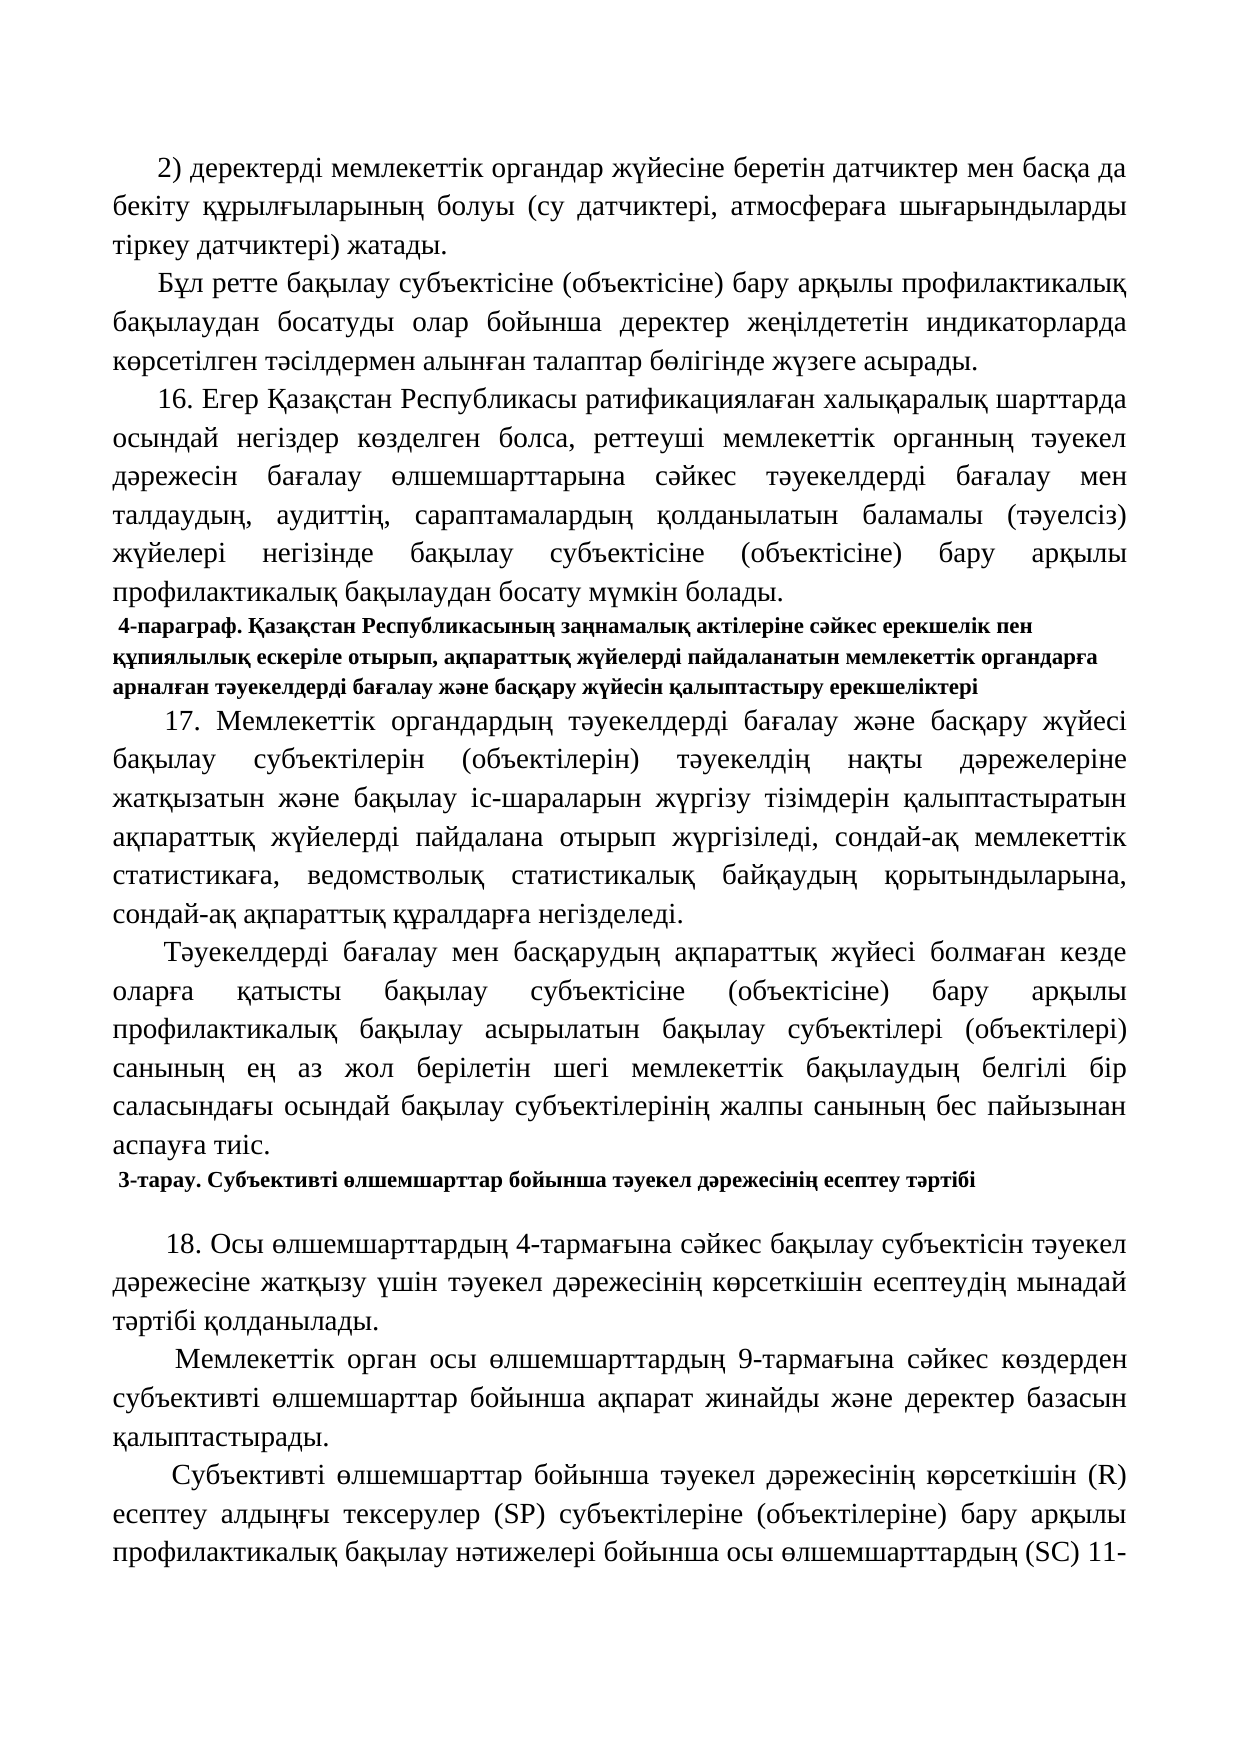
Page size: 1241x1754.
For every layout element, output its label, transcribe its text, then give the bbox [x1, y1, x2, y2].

text 4-параграф. Қазақстан Республикасының заңнамалық актілеріне сәйкес ерекшелік пен құпиялылық ескеріле отырып, ақпараттық жүйелерді пайдаланатын мемлекеттік органдарға арналған тәуекелдерді бағалау және басқару жүйесін қалыптастыру ерекшеліктері [112, 612, 1128, 699]
text 3-тарау. Субъективті өлшемшарттар бойынша тәуекел дәрежесінің есептеу тәртібі [112, 1166, 1128, 1192]
text 17. Мемлекеттік органдардың тәуекелдерді бағалау және басқару жүйесі бақылау субъектілерін (объектілерін) тәуекелдің нақты дәрежелеріне жатқызатын және бақылау іс-шараларын жүргізу тізімдерін қалыптастыратын ақпараттық жүйелерді пайдалана отырып жүргізіледі, сондай-ақ мемлекеттік статистикаға, ведомстволық статистикалық байқаудың қорытындыларына, сондай-ақ ақпараттық құралдарға негізделеді. [112, 703, 1128, 929]
text 18. Осы өлшемшарттардың 4-тармағына сәйкес бақылау субъектісін тәуекел дәрежесіне жатқызу үшін тәуекел дәрежесінің көрсеткішін есептеудің мынадай тәртібі қолданылады. [112, 1226, 1128, 1337]
text Мемлекеттік орган осы өлшемшарттардың 9-тармағына сәйкес көздерден субъективті өлшемшарттар бойынша ақпарат жинайды және деректер базасын қалыптастырады. [112, 1342, 1128, 1452]
text 2) деректерді мемлекеттік органдар жүйесіне беретін датчиктер мен басқа да бекіту құрылғыларының болуы (су датчиктері, атмосфераға шығарындыларды тіркеу датчиктері) жатады. [112, 150, 1128, 261]
text 16. Егер Қазақстан Республикасы ратификациялаған халықаралық шарттарда осындай негіздер көзделген болса, реттеуші мемлекеттік органның тәуекел дәрежесін бағалау өлшемшарттарына сәйкес тәуекелдерді бағалау мен талдаудың, аудиттің, сараптамалардың қолданылатын баламалы (тәуелсіз) жүйелері негізінде бақылау субъектісіне (объектісіне) бару арқылы профилактикалық бақылаудан босату мүмкін болады. [112, 381, 1128, 607]
text Тәуекелдерді бағалау мен басқарудың ақпараттық жүйесі болмаған кезде оларға қатысты бақылау субъектісіне (объектісіне) бару арқылы профилактикалық бақылау асырылатын бақылау субъектілері (объектілері) санының ең аз жол берілетін шегі мемлекеттік бақылаудың белгілі бір саласындағы осындай бақылау субъектілерінің жалпы санының бес пайызынан аспауға тиіс. [112, 934, 1128, 1161]
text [112, 1457, 1128, 1568]
text Бұл ретте бақылау субъектісіне (объектісіне) бару арқылы профилактикалық бақылаудан босатуды олар бойынша деректер жеңілдететін индикаторларда көрсетілген тәсілдермен алынған талаптар бөлігінде жүзеге асырады. [112, 266, 1128, 376]
